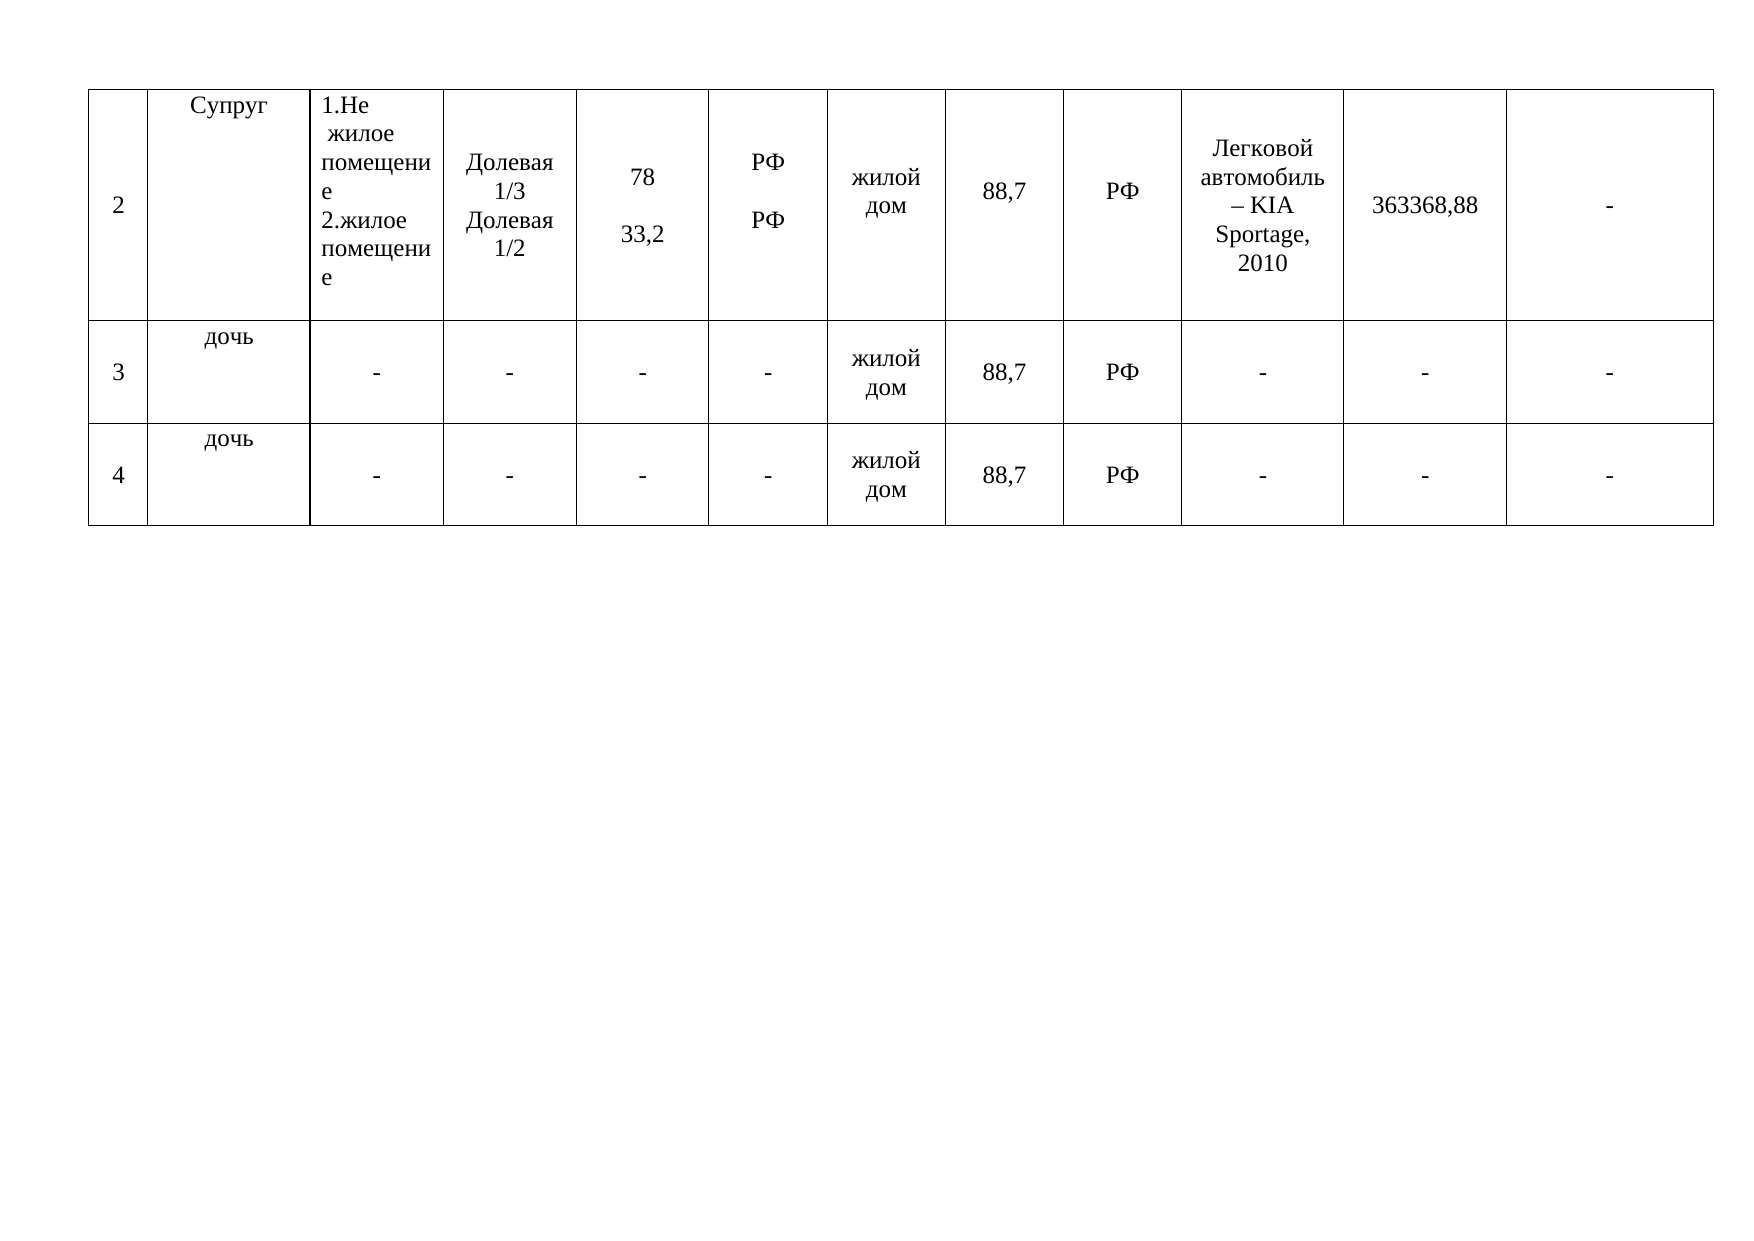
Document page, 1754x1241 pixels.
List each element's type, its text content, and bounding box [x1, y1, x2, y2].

table_cell 2 [89, 90, 147, 320]
table_cell - [1344, 321, 1506, 422]
table_cell - [1182, 424, 1343, 525]
table_cell - [1182, 321, 1343, 422]
table_cell 363368,88 [1344, 90, 1506, 320]
table_cell - [1507, 321, 1713, 422]
table_cell дочь [148, 321, 309, 422]
table_cell жилой дом [828, 90, 945, 320]
table_cell жилой дом [828, 321, 945, 422]
table_cell РФ [1064, 321, 1181, 422]
table_cell - [577, 424, 708, 525]
table_cell - [311, 424, 443, 525]
table_cell жилой дом [828, 424, 945, 525]
table_cell - [577, 321, 708, 422]
table_cell - [1507, 90, 1713, 320]
table_cell - [709, 424, 827, 525]
table_cell - [311, 321, 443, 422]
table_cell РФ [1064, 424, 1181, 525]
table_cell - [709, 321, 827, 422]
table_cell - [1507, 424, 1713, 525]
table_cell Легковой автомобиль – KIA Sportage, 2010 [1182, 90, 1343, 320]
table_cell Супруг [148, 90, 309, 320]
table_cell - [1344, 424, 1506, 525]
table_cell Долевая 1/3 Долевая 1/2 [444, 90, 576, 320]
table_cell - [444, 321, 576, 422]
table_cell 3 [89, 321, 147, 422]
table_cell 88,7 [946, 90, 1063, 320]
table_cell РФ РФ [709, 90, 827, 320]
table_cell РФ [1064, 90, 1181, 320]
table_cell 4 [89, 424, 147, 525]
table_cell дочь [148, 424, 309, 525]
table_cell 88,7 [946, 424, 1063, 525]
table_cell 1.Не жилое помещение 2.жилое помещение [311, 90, 443, 320]
table_cell 78 33,2 [577, 90, 708, 320]
table_cell 88,7 [946, 321, 1063, 422]
table_cell - [444, 424, 576, 525]
